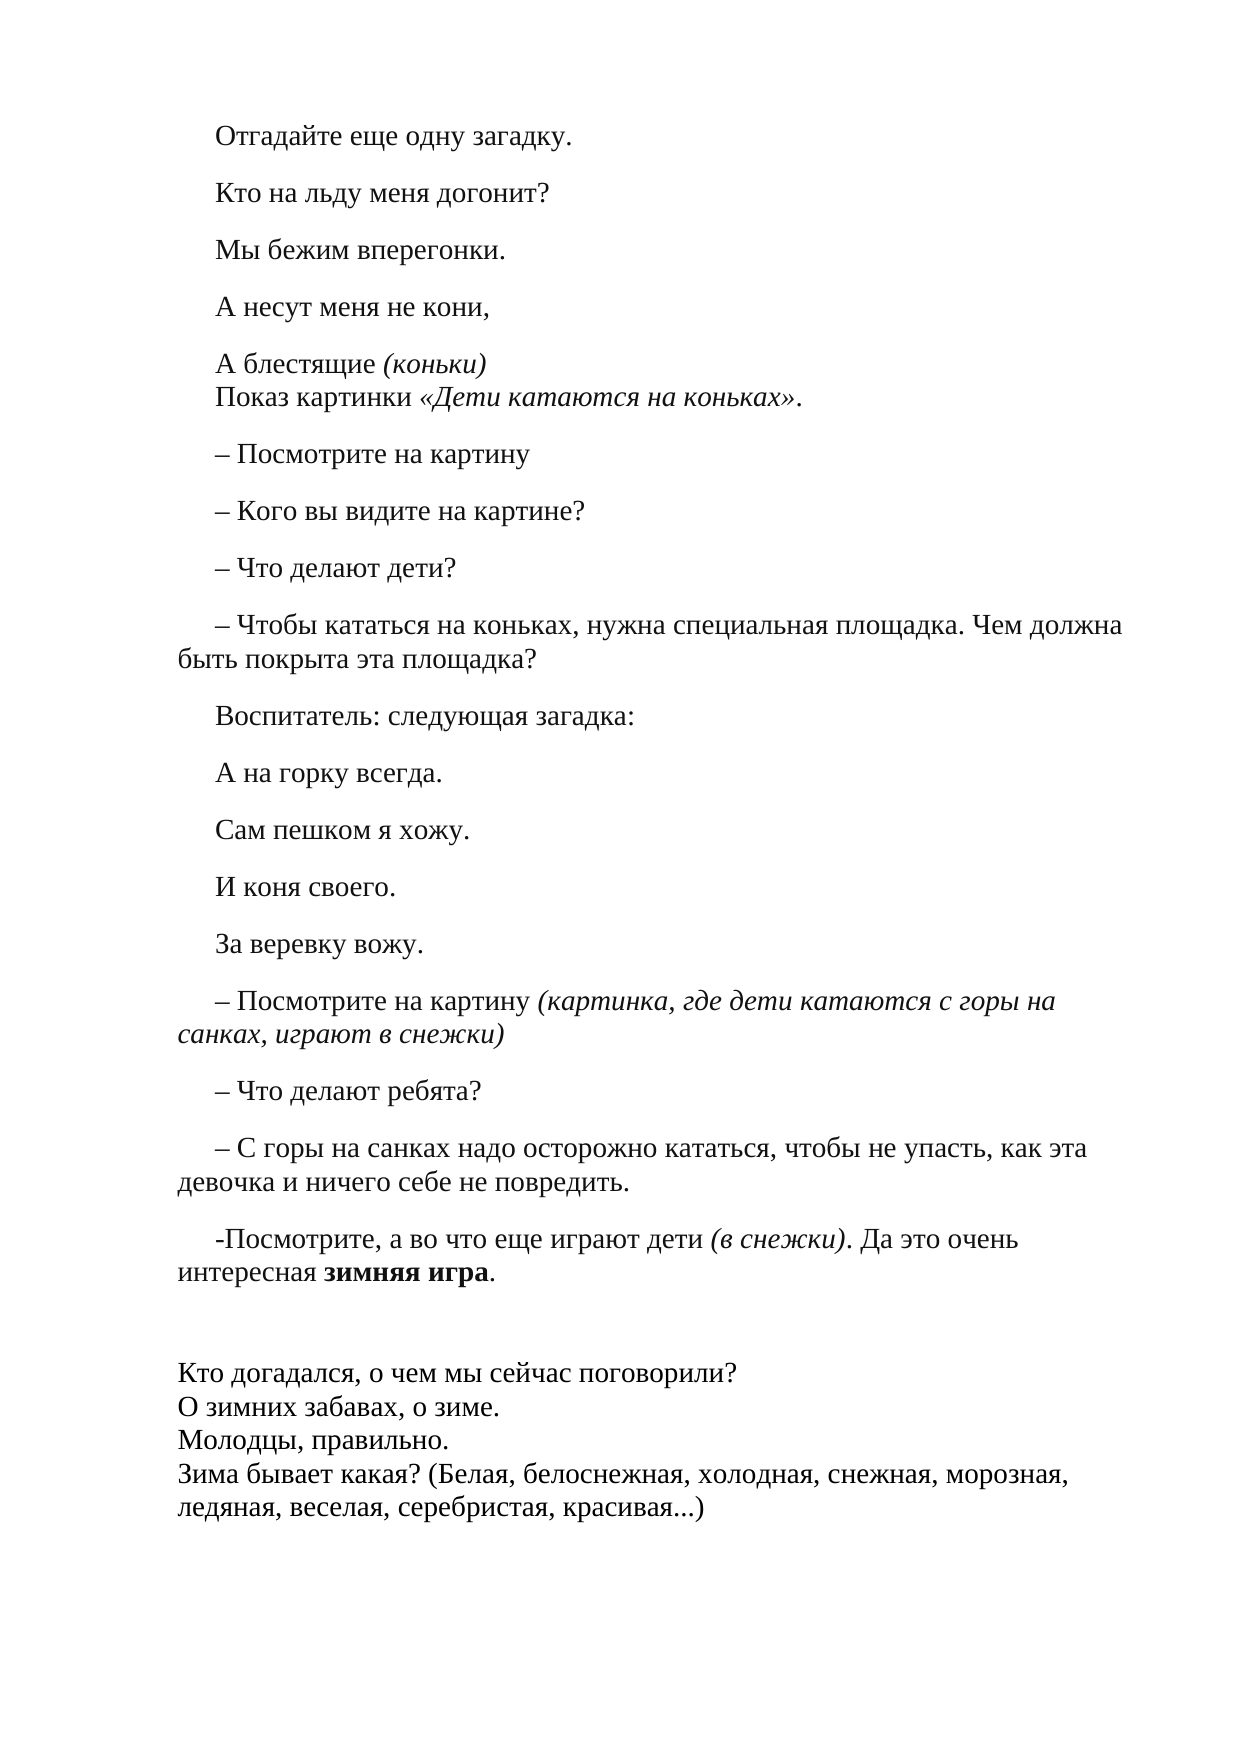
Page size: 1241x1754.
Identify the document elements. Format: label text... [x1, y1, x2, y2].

text – С горы на санках надо осторожно кататься, чтобы не упасть, как эта девочка и ничего себе не повредить. [177, 1130, 1152, 1197]
text За веревку вожу. [177, 926, 1152, 959]
text А на горку всегда. [177, 755, 1152, 788]
text О зимних забавах, о зиме. [177, 1389, 1152, 1422]
text Мы бежим вперегонки. [177, 232, 1152, 266]
text – Чтобы кататься на коньках, нужна специальная площадка. Чем должна быть покрыта эта площадка? [177, 607, 1152, 674]
text Показ картинки «Дети катаются на коньках». [177, 379, 1152, 413]
text А несут меня не кони, [177, 289, 1152, 323]
text И коня своего. [177, 869, 1152, 902]
text Кто догадался, о чем мы сейчас поговорили? [177, 1355, 1152, 1389]
text – Что делают дети? [177, 551, 1152, 584]
text Кто на льду меня догонит? [177, 175, 1152, 209]
text А блестящие (коньки) [177, 346, 1152, 379]
text Молодцы, правильно. [177, 1422, 1152, 1456]
text – Посмотрите на картину (картинка, где дети катаются с горы на санках, играют в снежки) [177, 983, 1152, 1050]
text -Посмотрите, а во что еще играют дети (в снежки). Да это очень интересная зимняя игра. [177, 1221, 1152, 1288]
text – Что делают ребята? [177, 1073, 1152, 1107]
text Зима бывает какая? (Белая, белоснежная, холодная, снежная, морозная, ледяная, веселая, серебристая, красивая...) [177, 1456, 1149, 1523]
text Сам пешком я хожу. [177, 812, 1152, 846]
text Отгадайте еще одну загадку. [177, 118, 1152, 152]
text – Посмотрите на картину [177, 437, 1152, 470]
text Воспитатель: следующая загадка: [177, 698, 1152, 732]
text – Кого вы видите на картине? [177, 493, 1152, 527]
